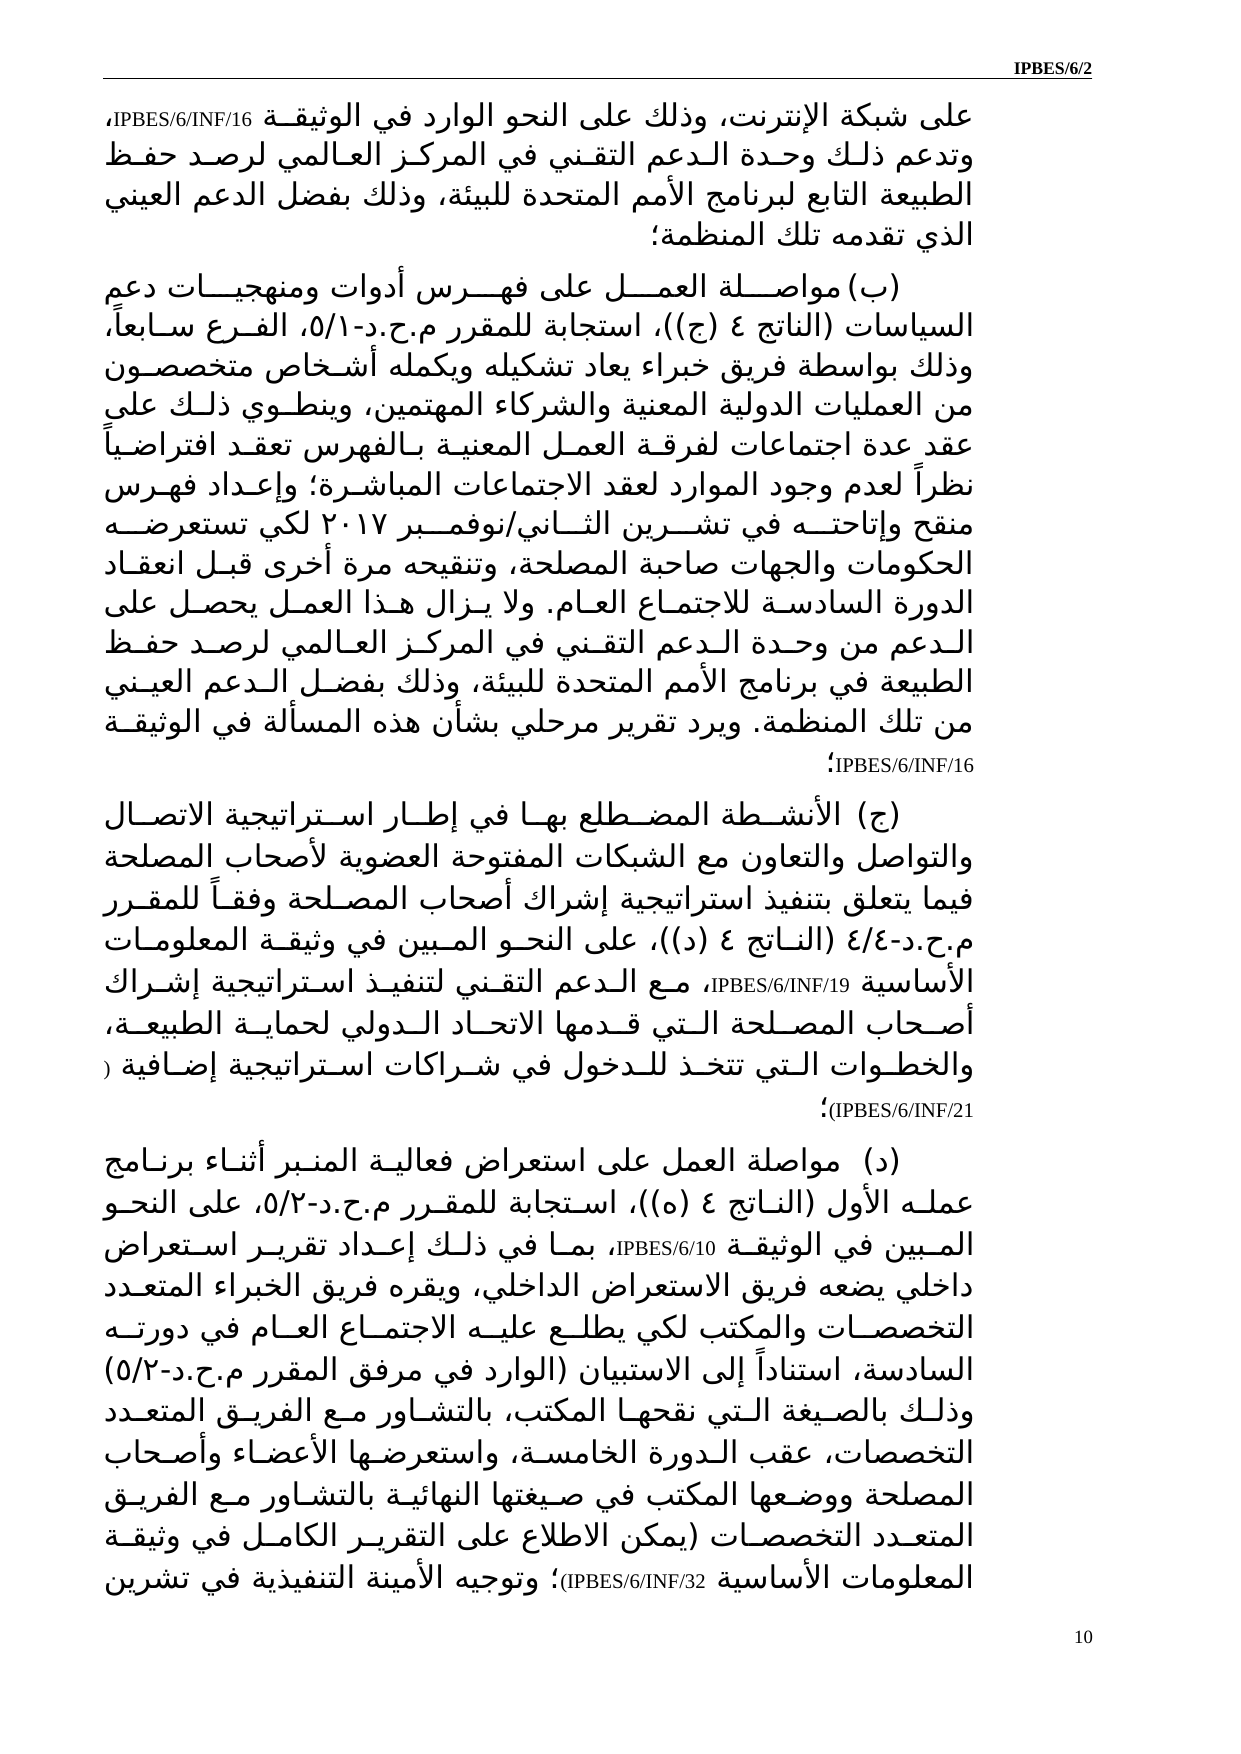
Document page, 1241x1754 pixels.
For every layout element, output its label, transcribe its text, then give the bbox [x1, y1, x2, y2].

text (‌ج) الأنشطة المضطلع بها في إطار استراتيجية الاتصال والتواصل والتعاون مع الشبكات المفتوحة العضوية لأصحاب المصلحة فيما يتعلق بتنفيذ استراتيجية إشراك أصحاب المصلحة وفقاً للمقرر م.ح.د-٤/٤ (الناتج ٤ (د))، على النحو المبين في وثيقة المعلومات الأساسية IPBES/6/INF/19، مع الدعم التقني لتنفيذ استراتيجية إشراك أصحاب المصلحة التي قدمها الاتحاد الدولي لحماية الطبيعة، والخطوات التي تتخذ للدخول في شراكات استراتيجية إضافية (IPBES/6/INF/21)؛ [103, 792, 974, 1126]
text (ب) مواصلة العمل على فهرس أدوات ومنهجيات دعم السياسات (الناتج ٤ (ج))، استجابة للمقرر م.ح.د-٥/١، الفرع سابعاً، وذلك بواسطة فريق خبراء يعاد تشكيله ويكمله أشخاص متخصصون من العمليات الدولية المعنية والشركاء المهتمين، وينطوي ذلك على عقد عدة اجتماعات لفرقة العمل المعنية بالفهرس تعقد افتراضياً نظراً لعدم وجود الموارد لعقد الاجتماعات المباشرة؛ وإعداد فهرس منقح وإتاحته في تشرين الثاني/نوفمبر ٢٠١٧ لكي تستعرضه الحكومات والجهات صاحبة المصلحة، وتنقيحه مرة أخرى قبل انعقاد الدورة السادسة للاجتماع العام. ولا يزال هذا العمل يحصل على الدعم من وحدة الدعم التقني في المركز العالمي لرصد حفظ الطبيعة في برنامج الأمم المتحدة للبيئة، وذلك بفضل الدعم العيني من تلك المنظمة. ويرد تقرير مرحلي بشأن هذه المسألة في الوثيقة IPBES/6/INF/16؛ [103, 265, 974, 780]
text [103, 94, 974, 253]
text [103, 1138, 974, 1597]
